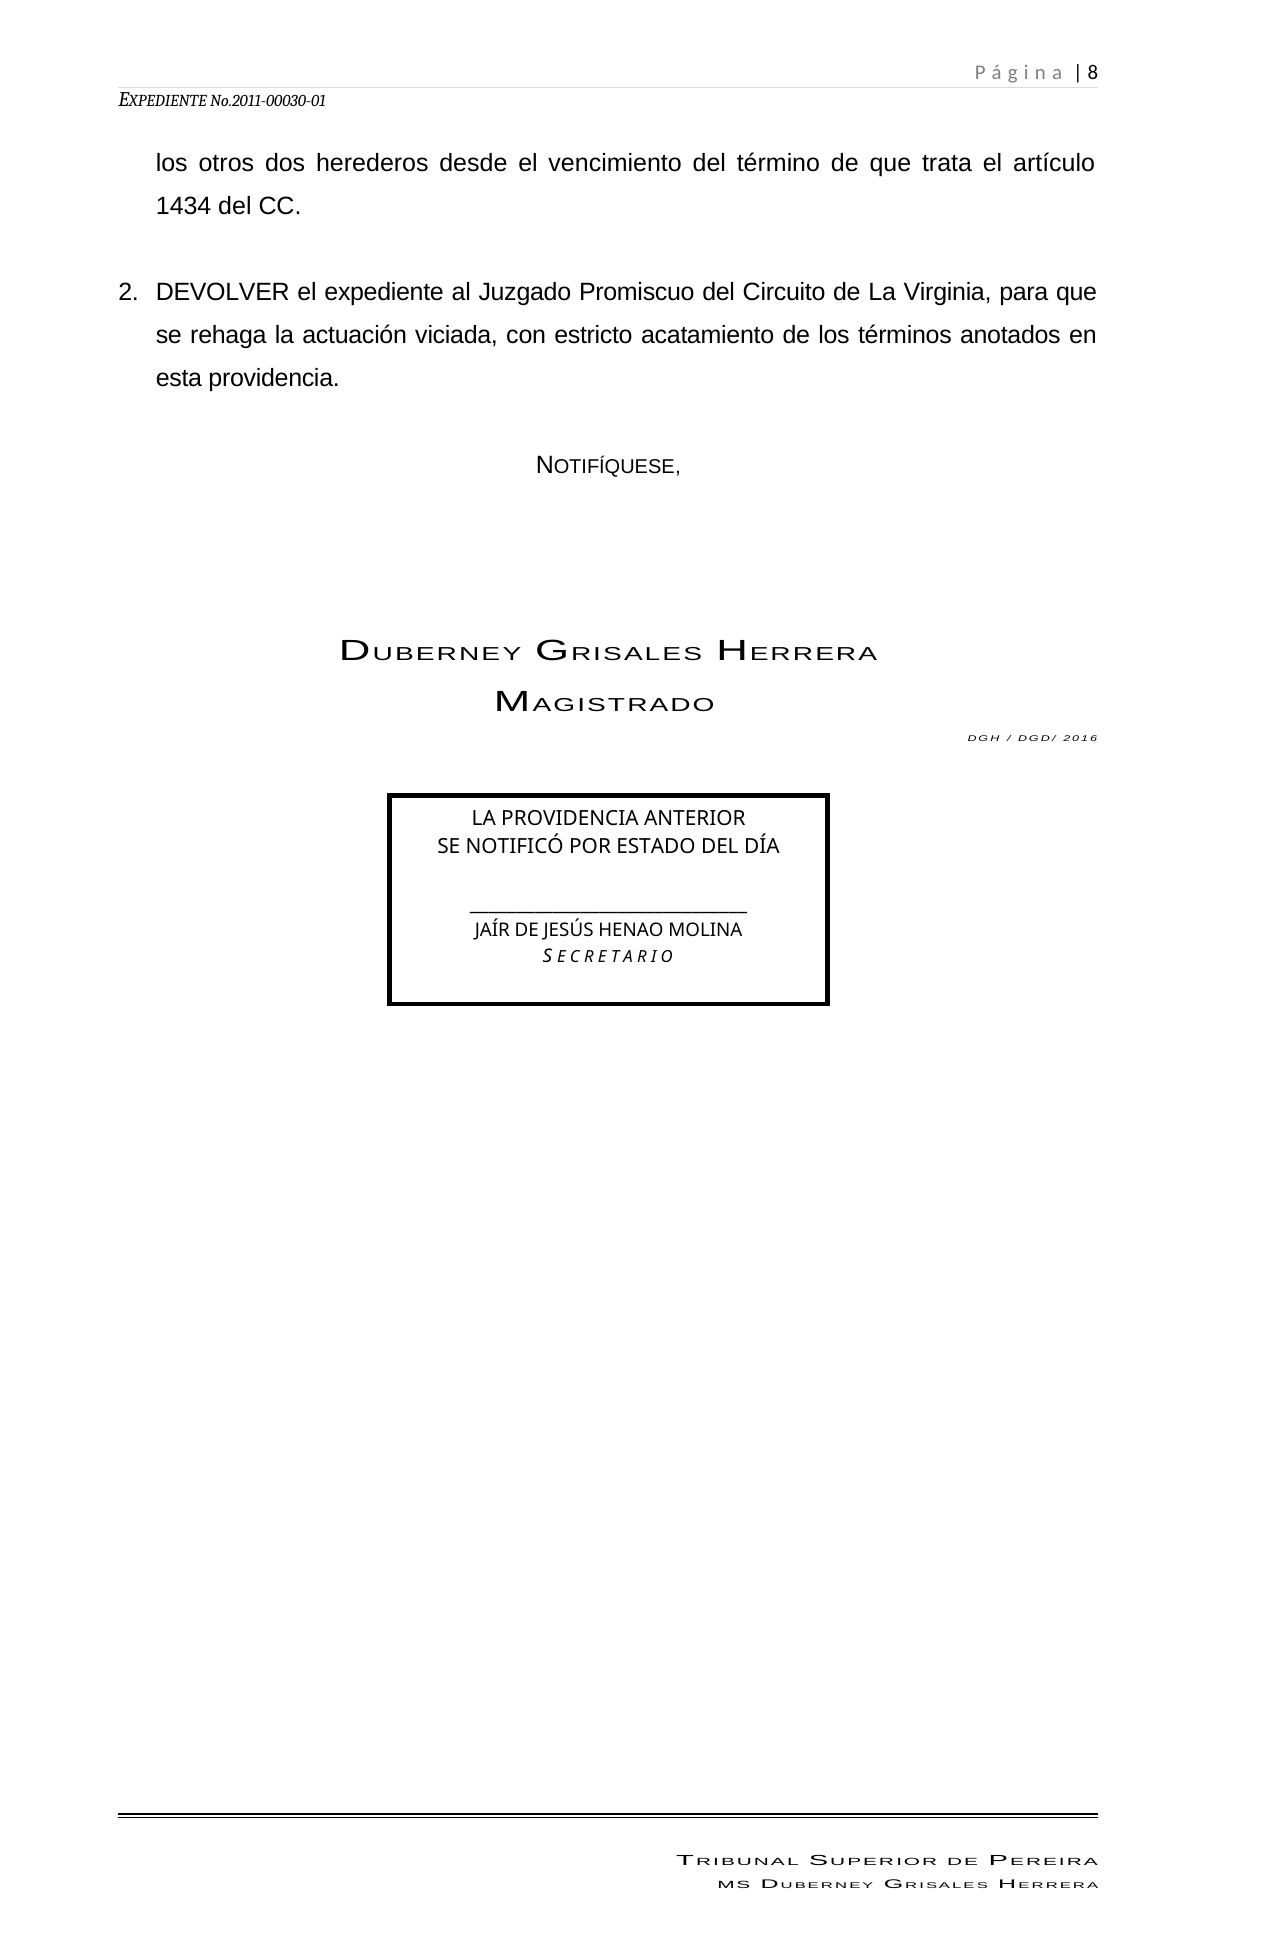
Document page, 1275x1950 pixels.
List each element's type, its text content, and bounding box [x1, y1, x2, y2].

text Notifíquese, [118, 449, 1098, 478]
list Magistrado [118, 684, 1092, 717]
list DEVOLVER el expediente al Juzgado Promiscuo del Circuito de La Virginia, para que se rehaga la actuación viciada, con estricto acatamiento de los términos anotados en esta providencia. [118, 277, 1098, 392]
text DUBERNEY GRISALES HERRERA [118, 633, 1098, 667]
